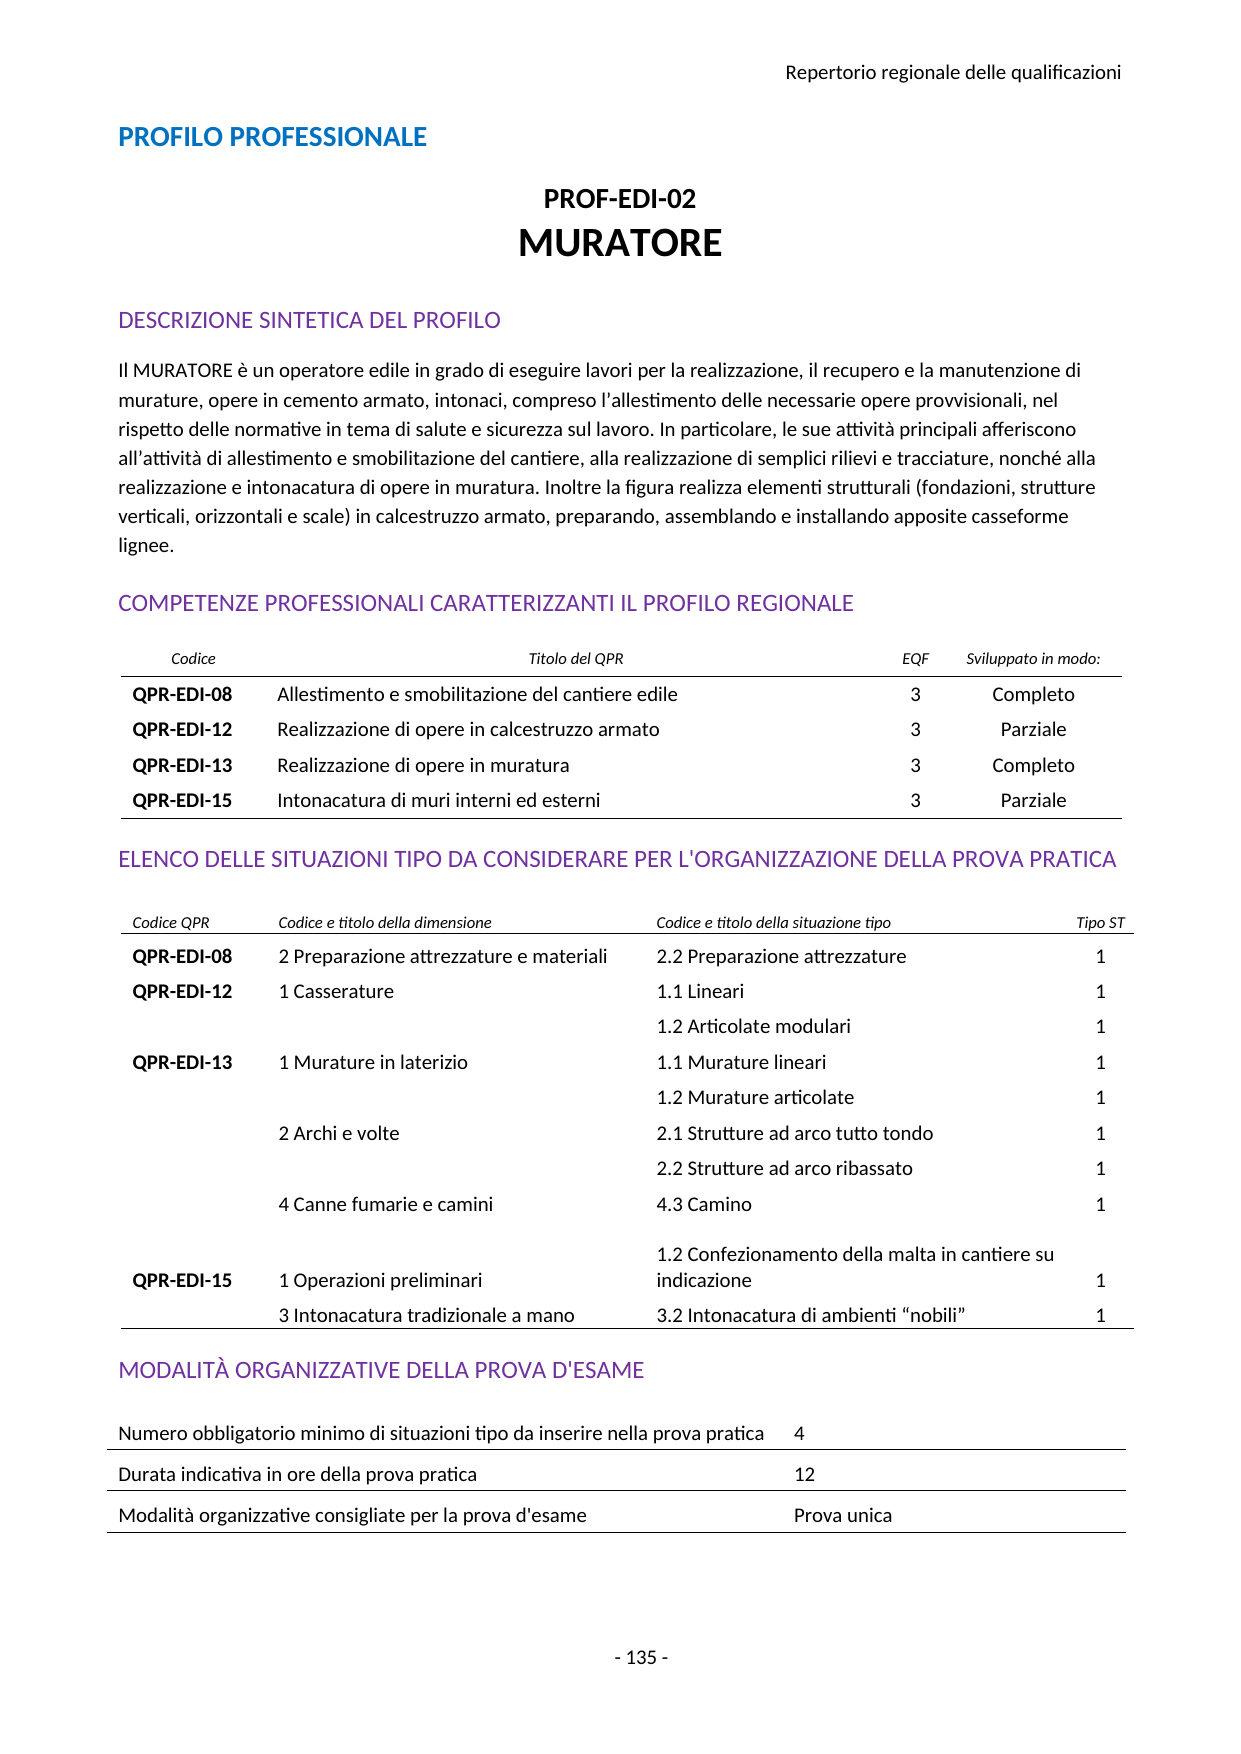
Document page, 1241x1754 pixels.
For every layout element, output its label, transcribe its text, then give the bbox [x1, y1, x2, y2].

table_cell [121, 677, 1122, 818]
text Competenze professionali caratterizzanti il profilo regionale [118, 587, 1122, 617]
text elenco delle situazioni tipo da considerare per l'organizzazione della prova pratica [118, 844, 1122, 874]
text PROF-EDI-02 [118, 180, 1122, 216]
text Il MURATORE è un operatore edile in grado di eseguire lavori per la realizzazione, il recupero e la manutenzione di murature, opere in cemento armato, intonaci, compreso l’allestimento delle necessarie opere provvisionali, nel rispetto delle normative in tema di salute e sicurezza sul lavoro. In particolare, le sue attività principali afferiscono all’attività di allestimento e smobilitazione del cantiere, alla realizzazione di semplici rilievi e tracciature, nonché alla realizzazione e intonacatura di opere in muratura. Inoltre la figura realizza elementi strutturali (fondazioni, strutture verticali, orizzontali e scale) in calcestruzzo armato, preparando, assemblando e installando apposite casseforme lignee. [118, 358, 1122, 558]
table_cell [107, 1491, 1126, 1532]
text Descrizione sintetica del profilo [118, 304, 1122, 334]
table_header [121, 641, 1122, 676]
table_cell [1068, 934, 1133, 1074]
text MODALITà ORGANIZZATIVE DELLA PROVA D'ESAME [118, 1354, 1122, 1384]
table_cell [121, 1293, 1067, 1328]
text Profilo professionale [118, 118, 1122, 154]
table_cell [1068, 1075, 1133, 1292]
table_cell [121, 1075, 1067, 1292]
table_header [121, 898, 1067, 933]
text Muratore [118, 216, 1122, 266]
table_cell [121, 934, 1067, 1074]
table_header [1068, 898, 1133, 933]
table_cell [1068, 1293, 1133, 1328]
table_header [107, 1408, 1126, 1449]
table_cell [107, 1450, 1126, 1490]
